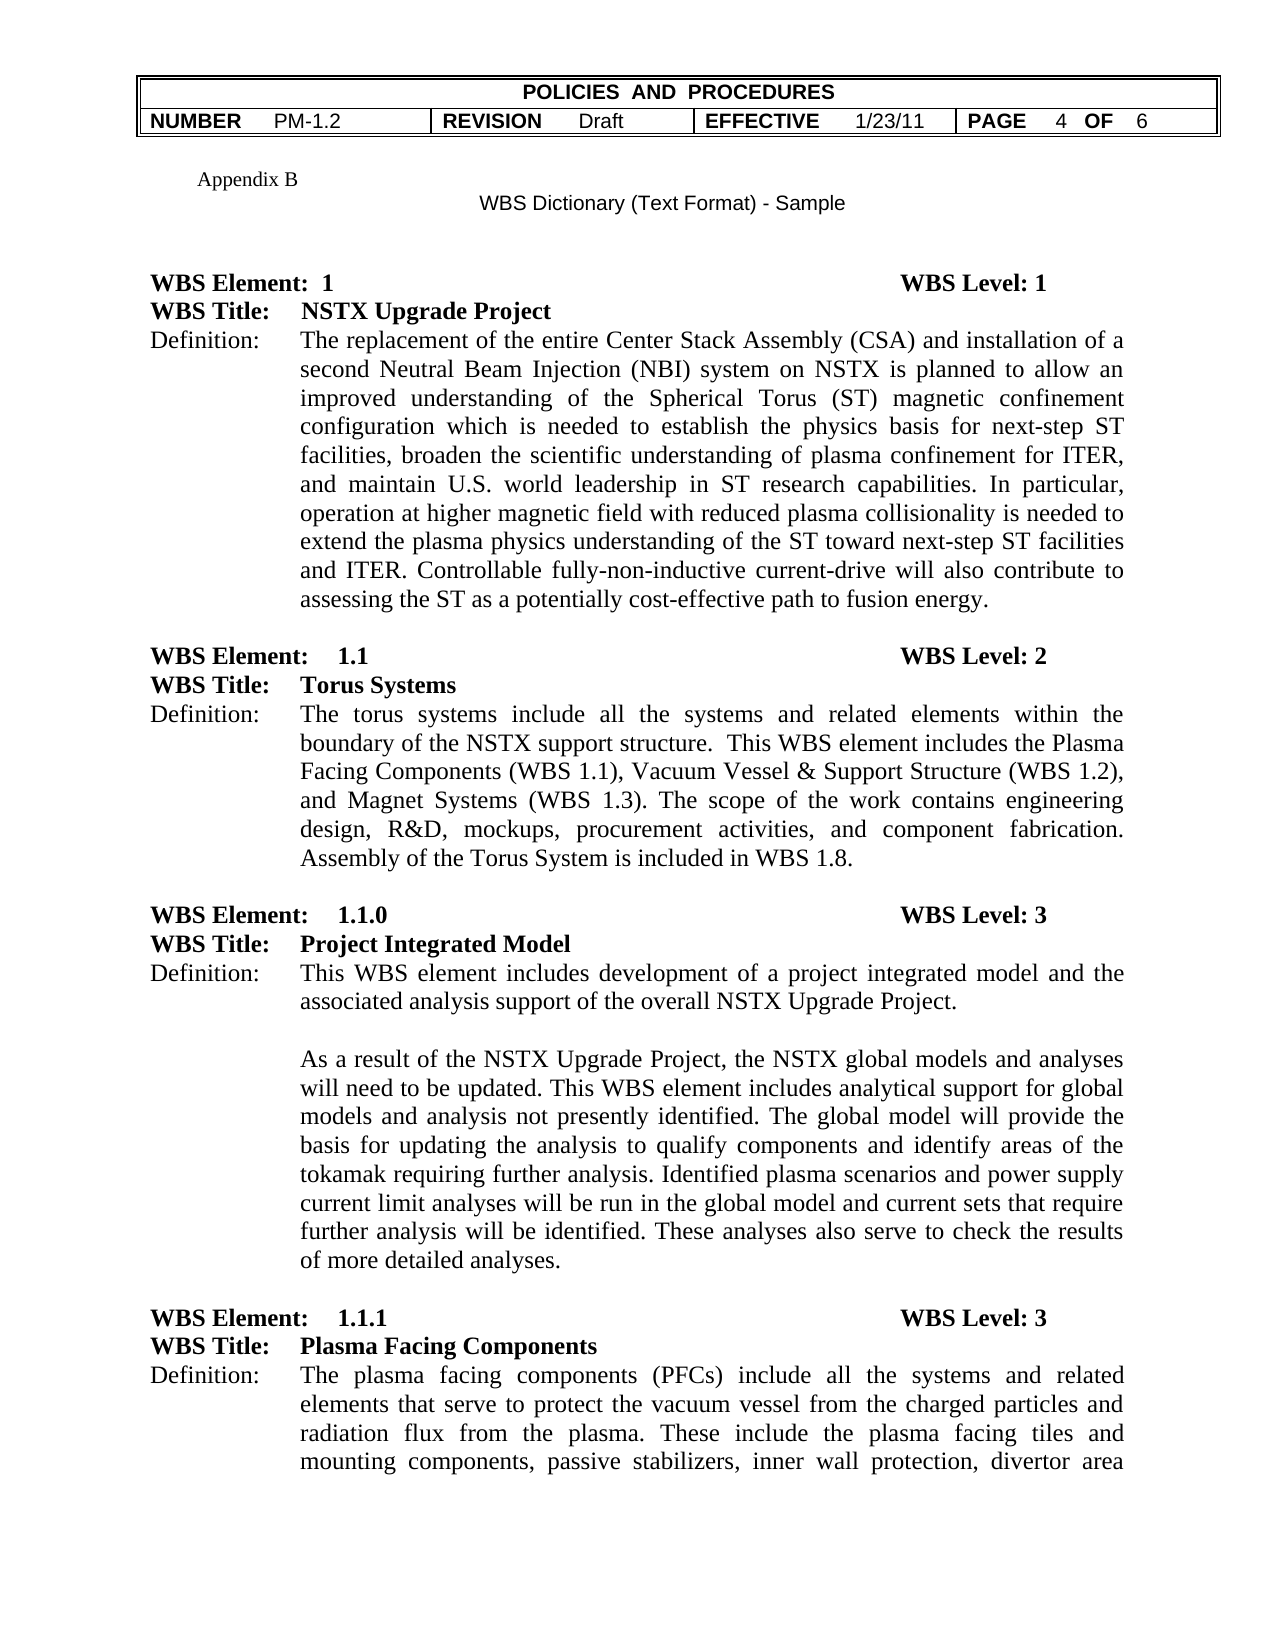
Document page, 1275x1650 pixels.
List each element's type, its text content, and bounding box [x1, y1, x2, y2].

text Definition: This WBS element includes development of a project integrated model and the associated analysis support of the overall NSTX Upgrade Project. [150, 958, 1125, 1015]
text Definition: The replacement of the entire Center Stack Assembly (CSA) and installation of a second Neutral Beam Injection (NBI) system on NSTX is planned to allow an improved understanding of the Spherical Torus (ST) magnetic confinement configuration which is needed to establish the physics basis for next-step ST facilities, broaden the scientific understanding of plasma confinement for ITER, and maintain U.S. world leadership in ST research capabilities. In particular, operation at higher magnetic field with reduced plasma collisionality is needed to extend the plasma physics understanding of the ST toward next-step ST facilities and ITER. Controllable fully-non-inductive current-drive will also contribute to assessing the ST as a potentially cost-effective path to fusion energy. [150, 325, 1125, 613]
text WBS Element: 1.1.1 WBS Level: 3 [150, 1303, 1125, 1331]
text WBS Title: Project Integrated Model [150, 929, 1125, 958]
text Appendix B [197, 166, 1125, 191]
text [150, 1360, 1125, 1475]
text WBS Title: Plasma Facing Components [150, 1331, 1125, 1360]
text WBS Title: NSTX Upgrade Project [150, 296, 1125, 325]
text WBS Title: Torus Systems [150, 670, 1125, 699]
text WBS Element: 1 WBS Level: 1 [150, 268, 1125, 296]
text WBS Element: 1.1.0 WBS Level: 3 [150, 900, 1125, 929]
text WBS Element: 1.1 WBS Level: 2 [150, 641, 1125, 670]
text Definition: The torus systems include all the systems and related elements within the boundary of the NSTX support structure. This WBS element includes the Plasma Facing Components (WBS 1.1), Vacuum Vessel & Support Structure (WBS 1.2), and Magnet Systems (WBS 1.3). The scope of the work contains engineering design, R&D, mockups, procurement activities, and component fabrication. Assembly of the Torus System is included in WBS 1.8. [150, 699, 1125, 871]
list WBS Dictionary (Text Format) - Sample [200, 191, 1125, 215]
text As a result of the NSTX Upgrade Project, the NSTX global models and analyses will need to be updated. This WBS element includes analytical support for global models and analysis not presently identified. The global model will provide the basis for updating the analysis to qualify components and identify areas of the tokamak requiring further analysis. Identified plasma scenarios and power supply current limit analyses will be run in the global model and current sets that require further analysis will be identified. These analyses also serve to check the results of more detailed analyses. [150, 1044, 1125, 1274]
